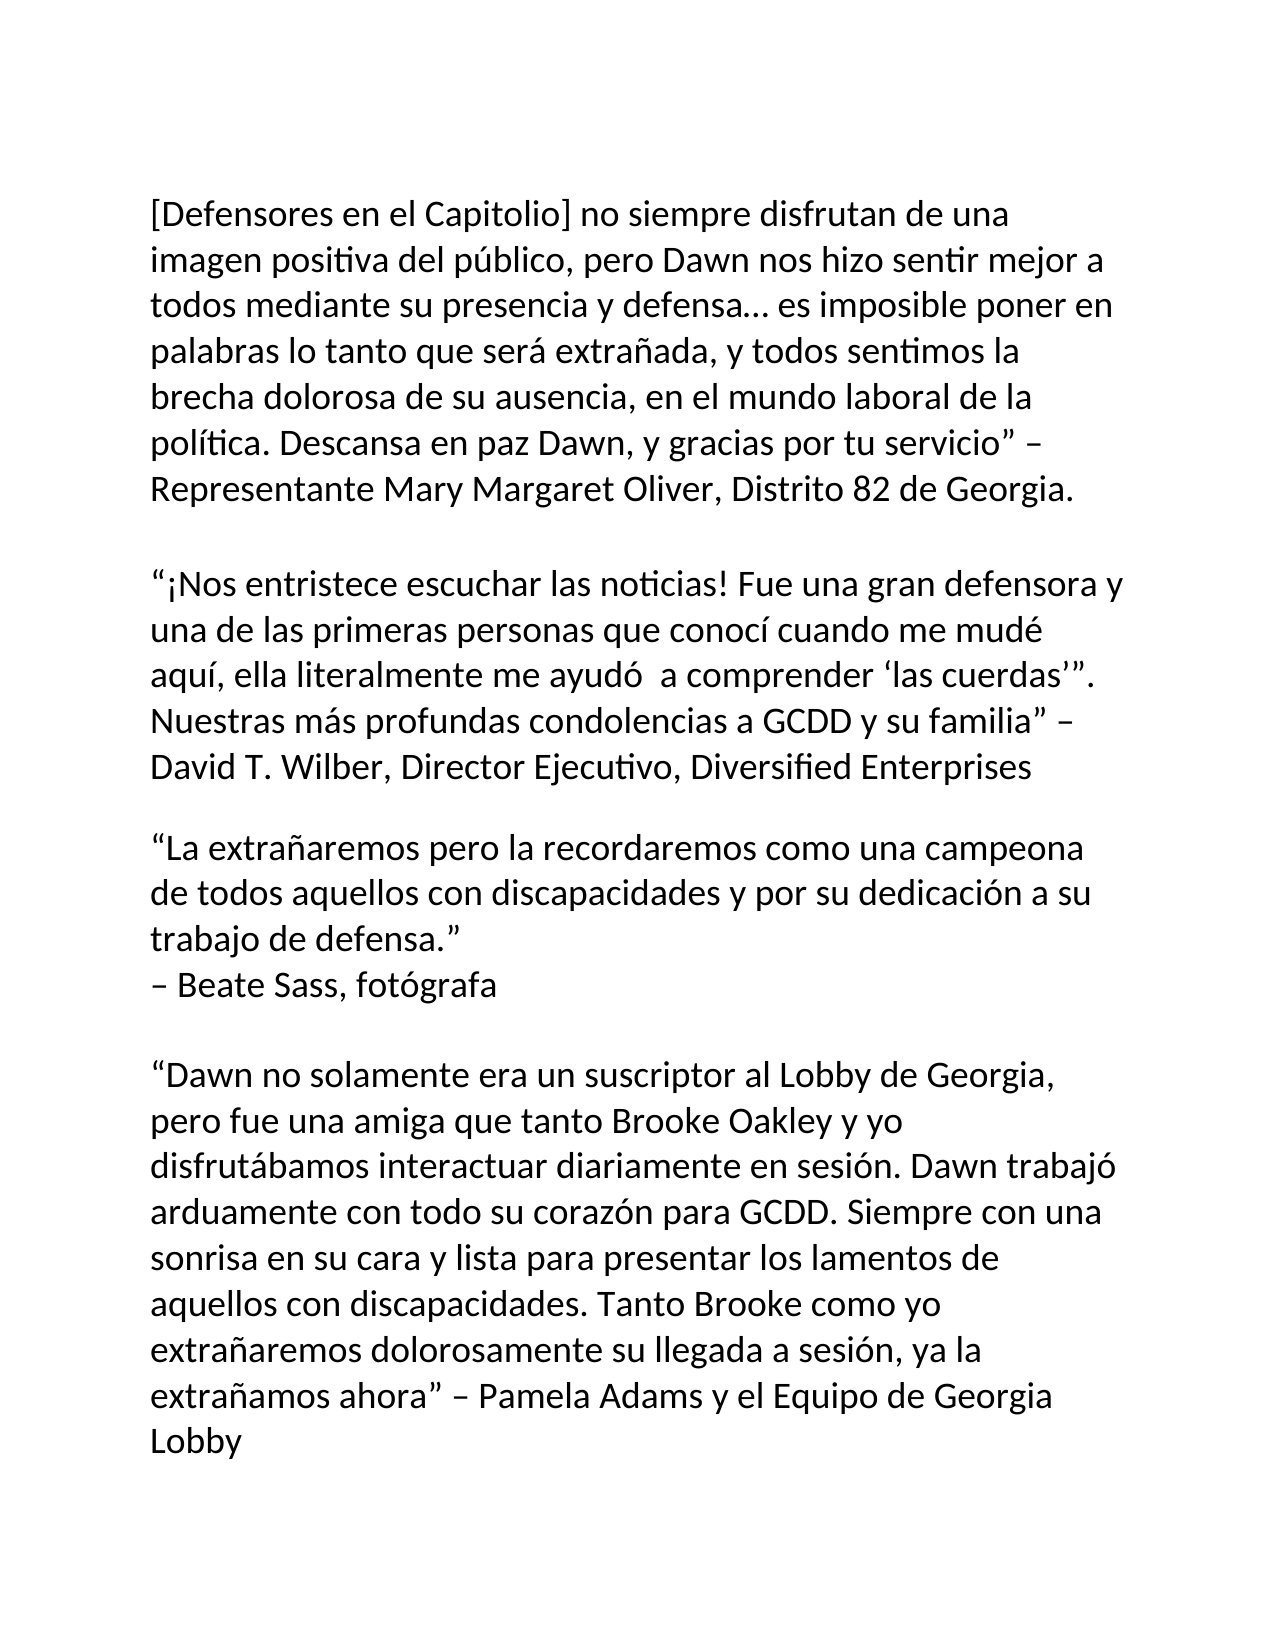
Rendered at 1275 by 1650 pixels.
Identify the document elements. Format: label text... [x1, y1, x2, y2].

subtitle “Dawn no solamente era un suscriptor al Lobby de Georgia, pero fue una amiga que tanto Brooke Oakley y yo disfrutábamos interactuar diariamente en sesión. Dawn trabajó arduamente con todo su corazón para GCDD. Siempre con una sonrisa en su cara y lista para presentar los lamentos de aquellos con discapacidades. Tanto Brooke como yo extrañaremos dolorosamente su llegada a sesión, ya la extrañamos ahora” – Pamela Adams y el Equipo de Georgia Lobby [150, 1051, 1125, 1463]
subtitle “La extrañaremos pero la recordaremos como una campeona de todos aquellos con discapacidades y por su dedicación a su trabajo de defensa.” – Beate Sass, fotógrafa [150, 823, 1125, 1007]
subtitle “¡Nos entristece escuchar las noticias! Fue una gran defensora y una de las primeras personas que conocí cuando me mudé aquí, ella literalmente me ayudó a comprender ‘las cuerdas’”. Nuestras más profundas condolencias a GCDD y su familia” – David T. Wilber, Director Ejecutivo, Diversified Enterprises [150, 560, 1125, 789]
subtitle [Defensores en el Capitolio] no siempre disfrutan de una imagen positiva del público, pero Dawn nos hizo sentir mejor a todos mediante su presencia y defensa… es imposible poner en palabras lo tanto que será extrañada, y todos sentimos la brecha dolorosa de su ausencia, en el mundo laboral de la política. Descansa en paz Dawn, y gracias por tu servicio” – Representante Mary Margaret Oliver, Distrito 82 de Georgia. [150, 190, 1125, 511]
